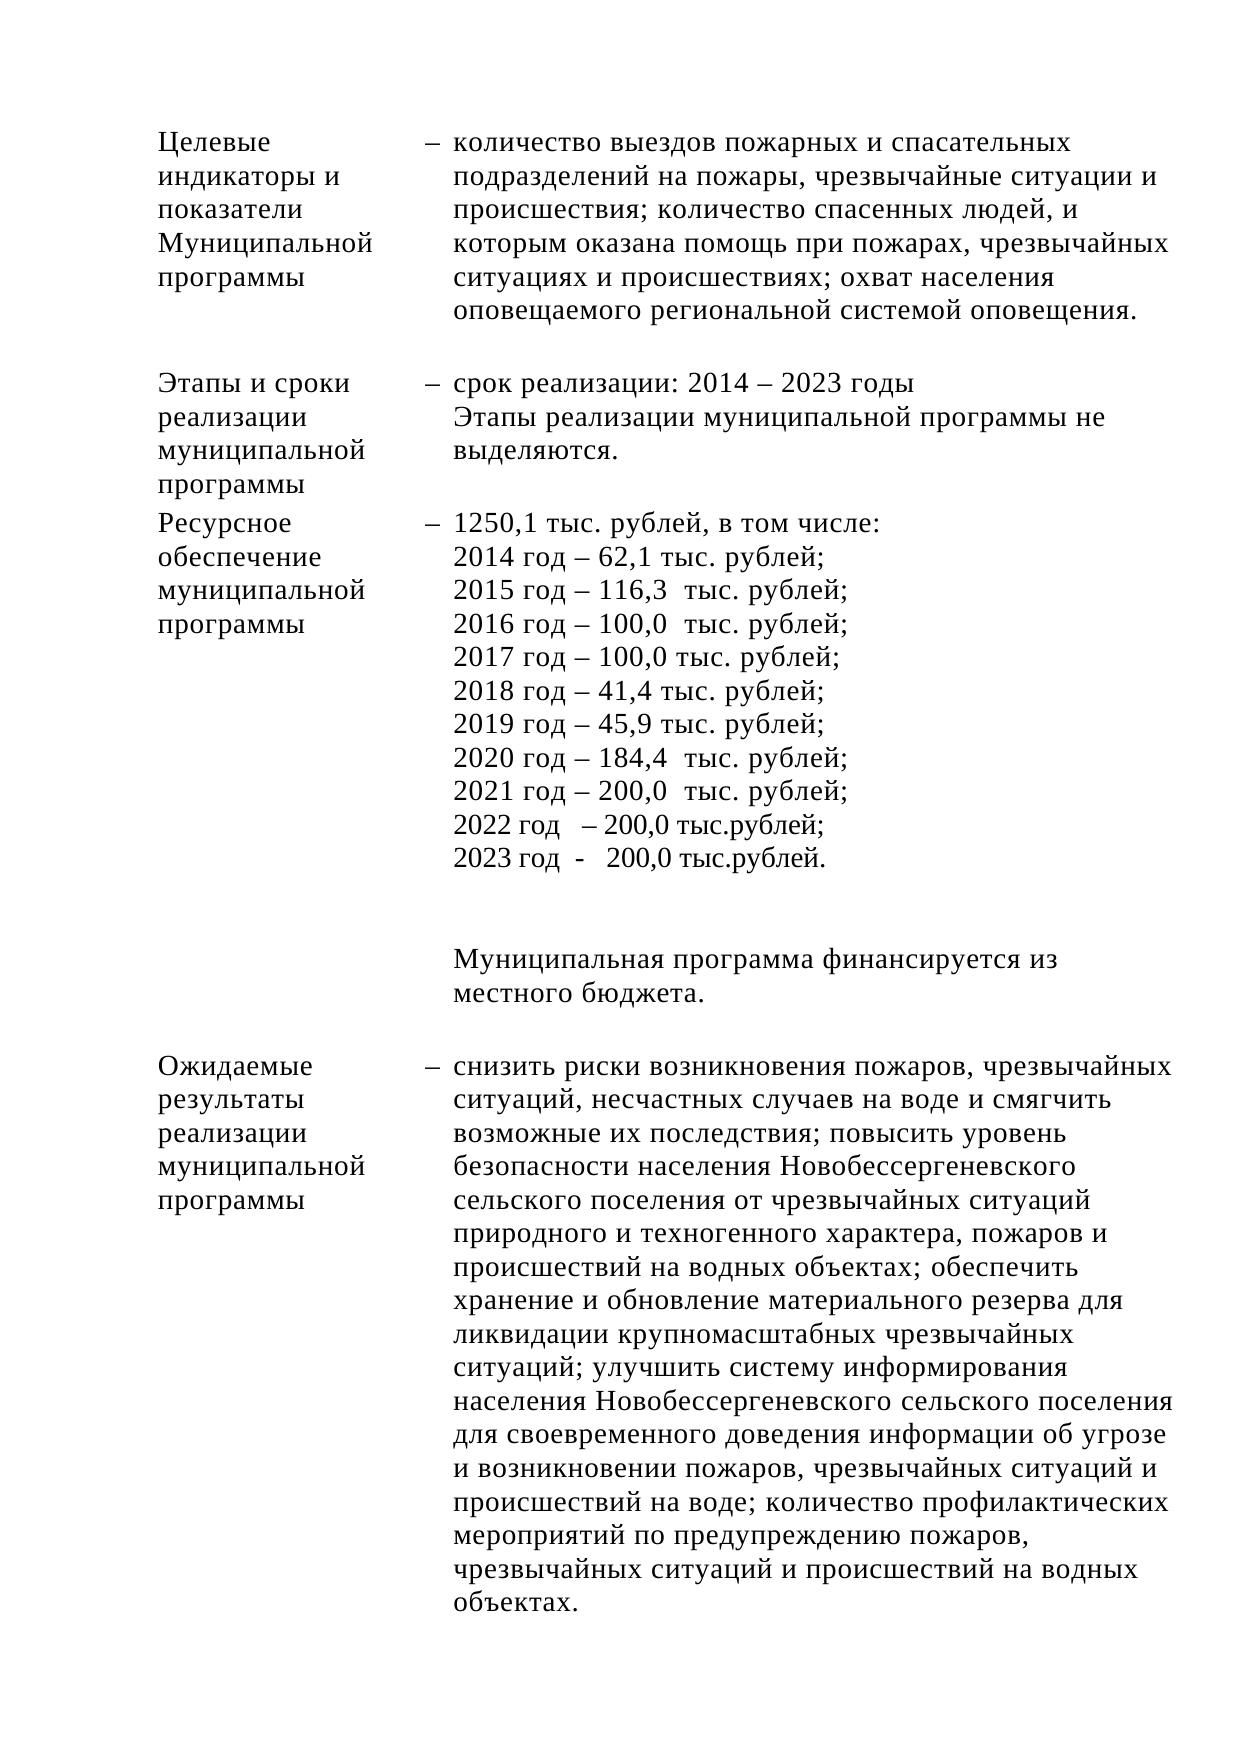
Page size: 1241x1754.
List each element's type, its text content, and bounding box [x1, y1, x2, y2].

table_cell Целевые индикаторы и показатели Муниципальной программы [155, 122, 422, 362]
table_cell 1250,1 тыс. рублей, в том числе: 2014 год – 62,1 тыс. рублей; 2015 год – 116,3 тыс. рублей; 2016 год – 100,0 тыс. рублей; 2017 год – 100,0 тыс. рублей; 2018 год – 41,4 тыс. рублей; 2019 год – 45,9 тыс. рублей; 2020 год – 184,4 тыс. рублей; 2021 год – 200,0 тыс. рублей; 2022 год – 200,0 тыс.рублей; 2023 год - 200,0 тыс.рублей. Муниципальная программа финансируется из местного бюджета. [450, 502, 1190, 1045]
table_cell – [422, 502, 450, 1045]
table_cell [155, 1045, 422, 1621]
table_cell – [422, 1045, 450, 1621]
table_cell – [422, 122, 450, 362]
table_cell Этапы и сроки реализации муниципальной программы [155, 362, 422, 502]
table_cell Ресурсное обеспечение муниципальной программы [155, 502, 422, 1045]
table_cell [450, 1045, 1190, 1621]
table_cell срок реализации: 2014 – 2023 годы Этапы реализации муниципальной программы не выделяются. [450, 362, 1190, 502]
table_cell – [422, 362, 450, 502]
table_cell количество выездов пожарных и спасательных подразделений на пожары, чрезвычайные ситуации и происшествия; количество спасенных людей, и которым оказана помощь при пожарах, чрезвычайных ситуациях и происшествиях; охват населения оповещаемого региональной системой оповещения. [450, 122, 1190, 362]
